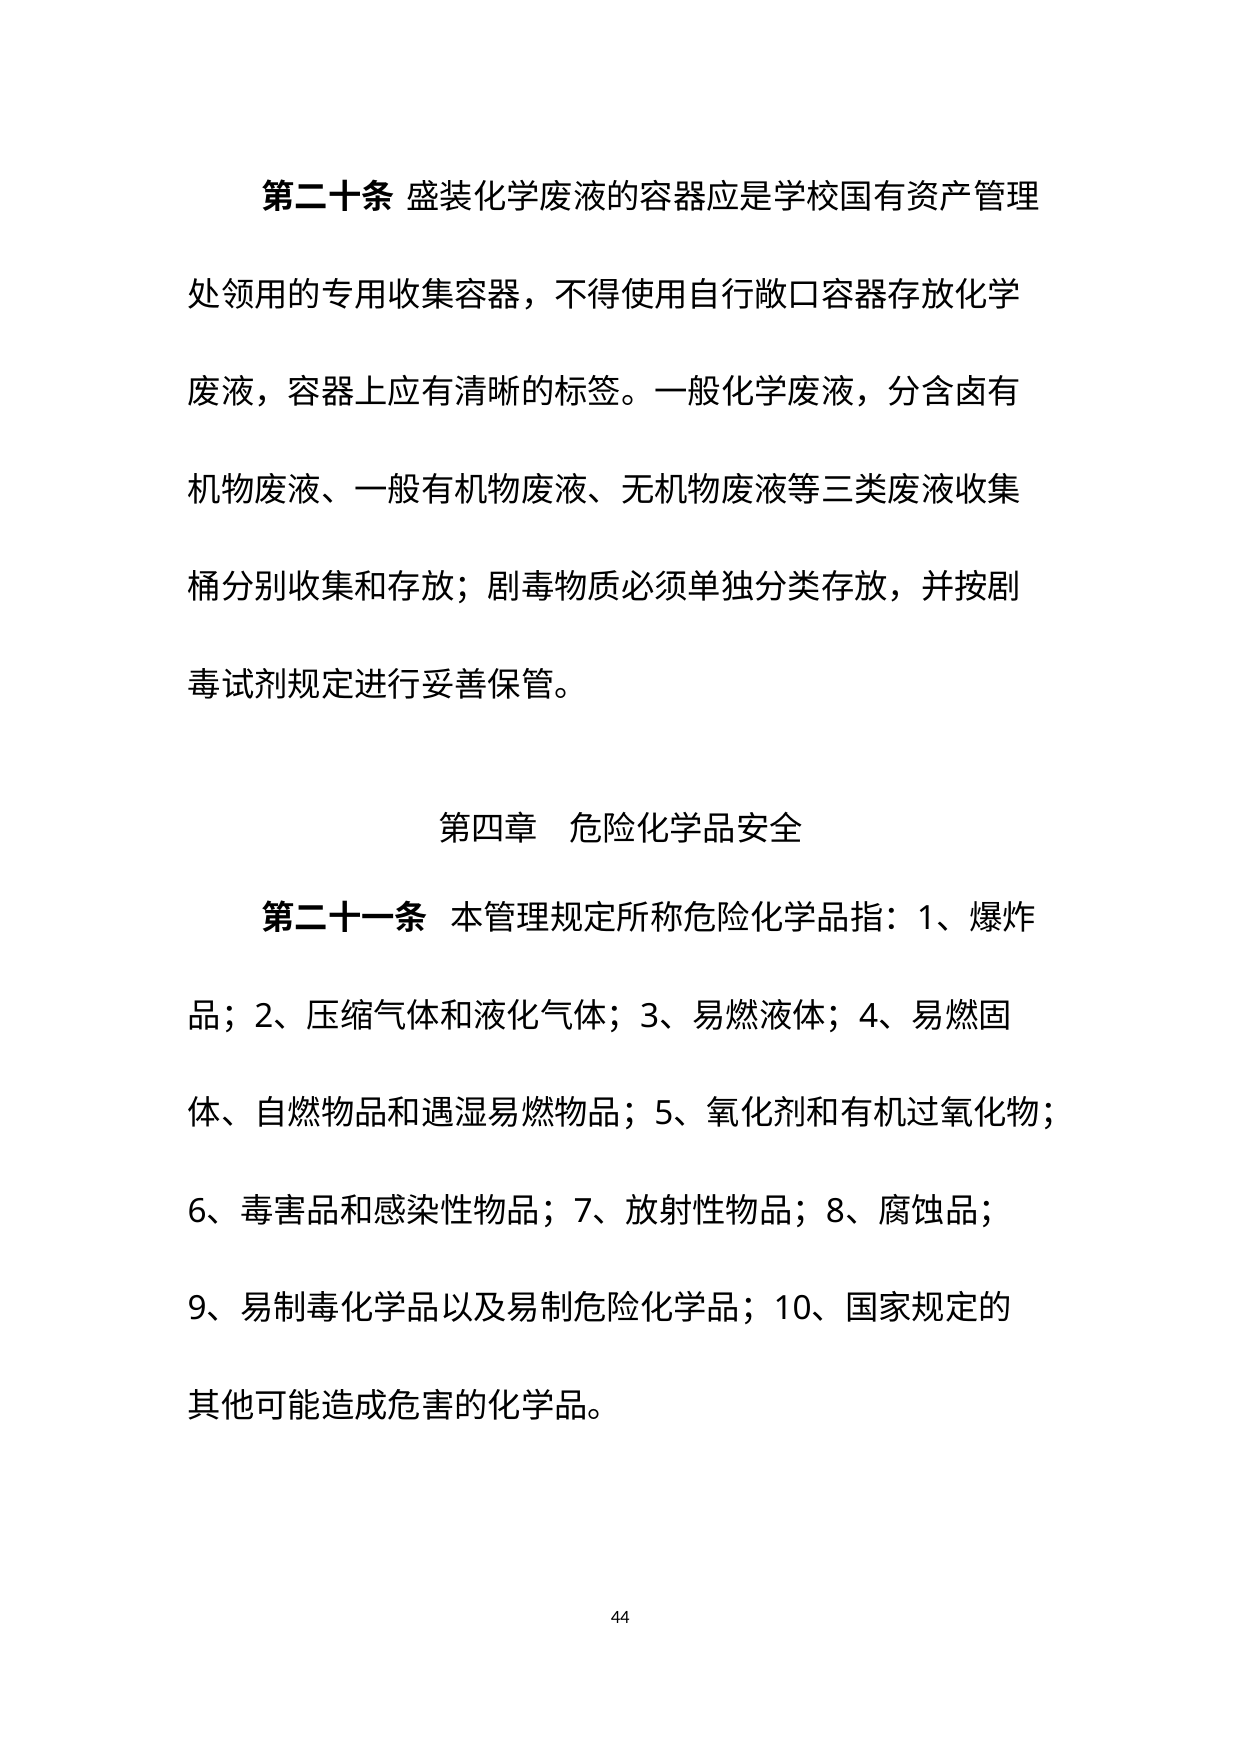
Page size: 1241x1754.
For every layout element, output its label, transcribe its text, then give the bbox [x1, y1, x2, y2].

list 本管理规定所称危险化学品指：1、爆炸品；2、压缩气体和液化气体；3、易燃液体；4、易燃固体、自燃物品和遇湿易燃物品；5、氧化剂和有机过氧化物；6、毒害品和感染性物品；7、放射性物品；8、腐蚀品；9、易制毒化学品以及易制危险化学品；10、国家规定的其他可能造成危害的化学品。 [187, 883, 1043, 1435]
list 盛装化学废液的容器应是学校国有资产管理处领用的专用收集容器，不得使用自行敞口容器存放化学废液，容器上应有清晰的标签。一般化学废液，分含卤有机物废液、一般有机物废液、无机物废液等三类废液收集桶分别收集和存放；剧毒物质必须单独分类存放，并按剧毒试剂规定进行妥善保管。 [187, 162, 1043, 714]
list 危险化学品安全 [187, 794, 1053, 859]
